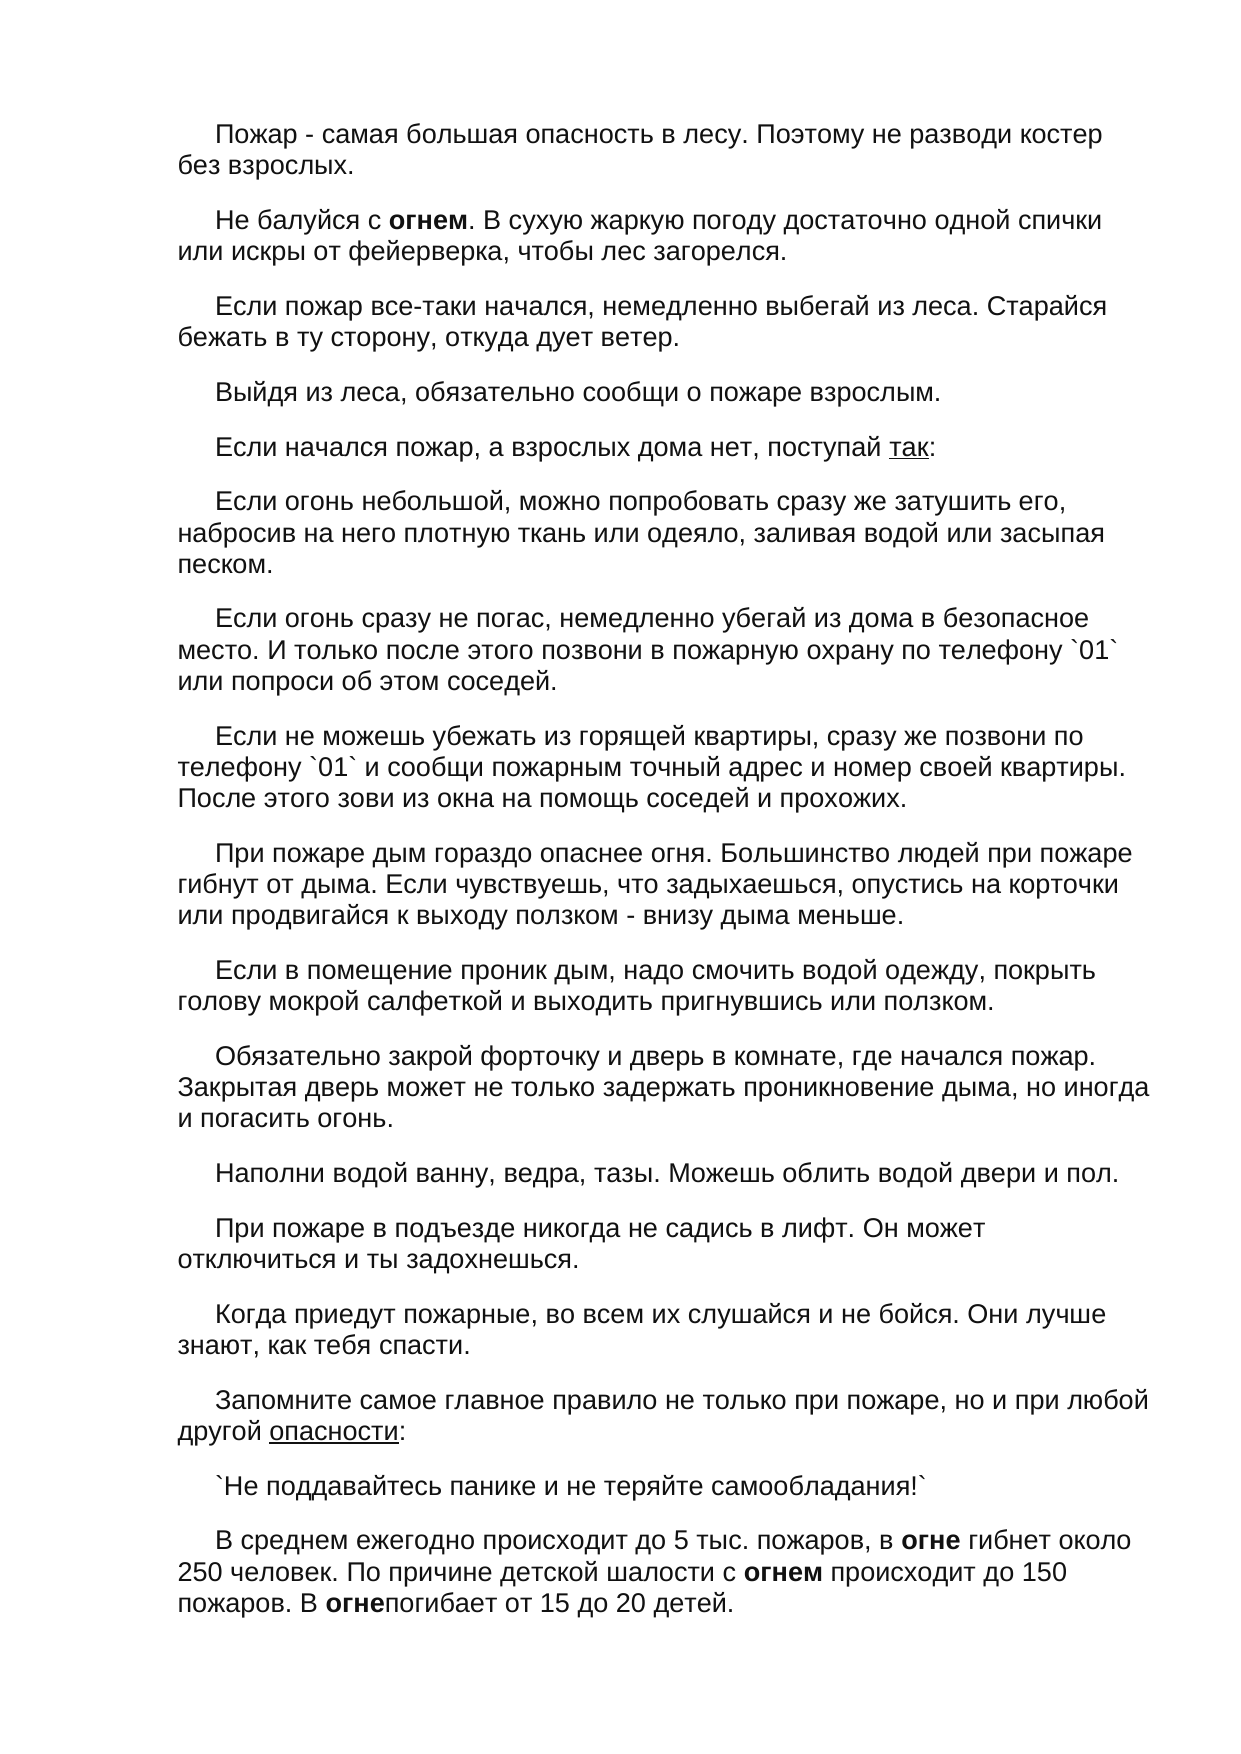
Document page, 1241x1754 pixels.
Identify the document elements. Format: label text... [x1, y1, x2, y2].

text Если огонь небольшой, можно попробовать сразу же затушить его, набросив на него плотную ткань или одеяло, заливая водой или засыпая песком. [177, 485, 1152, 579]
text Если начался пожар, а взрослых дома нет, поступай так: [177, 431, 1152, 462]
text При пожаре в подъезде никогда не садись в лифт. Он может отключиться и ты задохнешься. [177, 1212, 1152, 1274]
text Обязательно закрой форточку и дверь в комнате, где начался пожар. Закрытая дверь может не только задержать проникновение дыма, но иногда и погасить огонь. [177, 1040, 1152, 1134]
text Если пожар все-таки начался, немедленно выбегай из леса. Старайся бежать в ту сторону, откуда дует ветер. [177, 290, 1152, 352]
text Если в помещение проник дым, надо смочить водой одежду, покрыть голову мокрой салфеткой и выходить пригнувшись или ползком. [177, 954, 1152, 1017]
text Наполни водой ванну, ведра, тазы. Можешь облить водой двери и пол. [177, 1157, 1152, 1188]
text Если не можешь убежать из горящей квартиры, сразу же позвони по телефону `01` и сообщи пожарным точный адрес и номер своей квартиры. После этого зови из окна на помощь соседей и прохожих. [177, 720, 1152, 813]
text `Не поддавайтесь панике и не теряйте самообладания!` [177, 1470, 1152, 1501]
text Если огонь сразу не погас, немедленно убегай из дома в безопасное место. И только после этого позвони в пожарную охрану по телефону `01` или попроси об этом соседей. [177, 602, 1152, 696]
text Когда приедут пожарные, во всем их слушайся и не бойся. Они лучше знают, как тебя спасти. [177, 1298, 1152, 1360]
text При пожаре дым гораздо опаснее огня. Большинство людей при пожаре гибнут от дыма. Если чувствуешь, что задыхаешься, опустись на корточки или продвигайся к выходу ползком - внизу дыма меньше. [177, 837, 1152, 931]
text Запомните самое главное правило не только при пожаре, но и при любой другой опасности: [177, 1384, 1152, 1446]
text Пожар - самая большая опасность в лесу. Поэтому не разводи костер без взрослых. [177, 118, 1152, 181]
text Выйдя из леса, обязательно сообщи о пожаре взрослым. [177, 376, 1152, 407]
text В среднем ежегодно происходит до 5 тыс. пожаров, в огне гибнет около 250 человек. По причине детской шалости с огнем происходит до 150 пожаров. В огнепогибает от 15 до 20 детей. [177, 1524, 1152, 1618]
text Не балуйся с огнем. В сухую жаркую погоду достаточно одной спички или искры от фейерверка, чтобы лес загорелся. [177, 204, 1152, 267]
